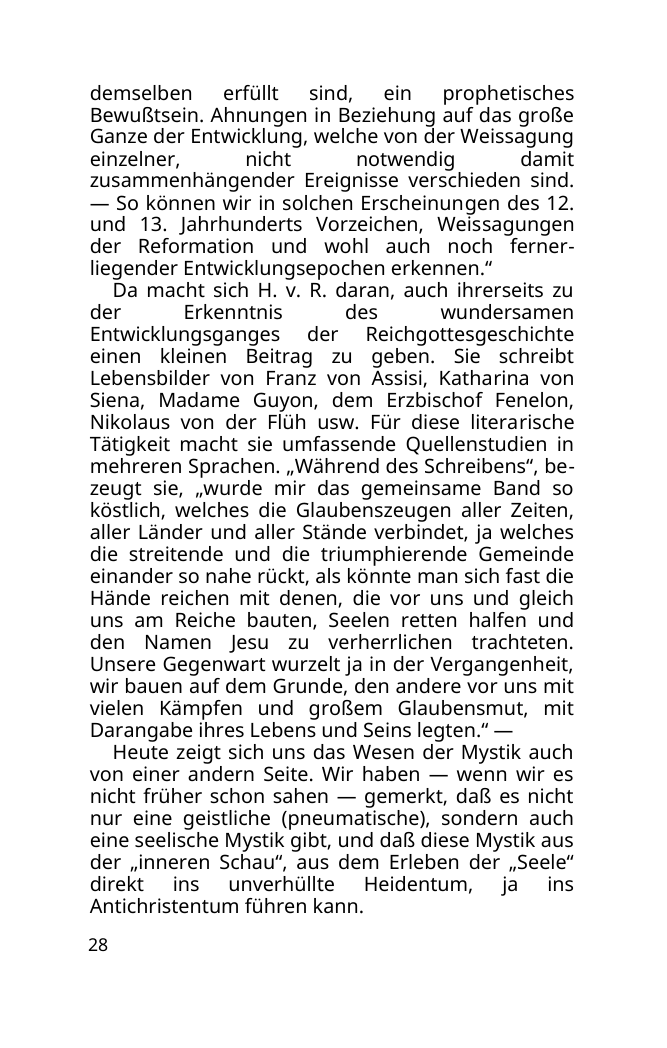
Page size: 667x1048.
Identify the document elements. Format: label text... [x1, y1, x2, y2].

text 28 [88, 937, 108, 955]
text demselben erfüllt sind, ein prophetisches Bewußtsein. Ahnungen in Beziehung auf das große Ganze der Entwicklung, welche von der Weissagung einzelner, nicht notwendig damit zusammenhängender Ereignisse verschieden sind. — So können wir in solchen Erscheinungen des 12. und 13. Jahrhunderts Vorzeichen, Weissagungen der Reformation und wohl auch noch fernerliegender Entwicklungsepochen erkennen.“ [89, 82, 574, 280]
text Da macht sich H. v. R. daran, auch ihrerseits zu der Erkenntnis des wundersamen Entwicklungsganges der Reichgottesgeschichte einen kleinen Beitrag zu geben. Sie schreibt Lebensbilder von Franz von Assisi, Katharina von Siena, Madame Guyon, dem Erzbischof Fenelon, Nikolaus von der Flüh usw. Für diese literarische Tätigkeit macht sie umfassende Quellenstudien in mehreren Sprachen. „Während des Schreibens“, bezeugt sie, „wurde mir das gemeinsame Band so köstlich, welches die Glaubenszeugen aller Zeiten, aller Länder und aller Stände verbindet, ja welches die streitende und die triumphierende Gemeinde einander so nahe rückt, als könnte man sich fast die Hände reichen mit denen, die vor uns und gleich uns am Reiche bauten, Seelen retten halfen und den Namen Jesu zu verherrlichen trachteten. Unsere Gegenwart wurzelt ja in der Vergangenheit, wir bauen auf dem Grunde, den andere vor uns mit vielen Kämpfen und großem Glaubensmut, mit Darangabe ihres Lebens und Seins legten.“ — [89, 280, 574, 742]
text Heute zeigt sich uns das Wesen der Mystik auch von einer andern Seite. Wir haben — wenn wir es nicht früher schon sahen — gemerkt, daß es nicht nur eine geistliche (pneumatische), sondern auch eine seelische Mystik gibt, und daß diese Mystik aus der „inneren Schau“, aus dem Erleben der „Seele“ direkt ins unverhüllte Heidentum, ja ins Antichristentum führen kann. [89, 742, 574, 916]
